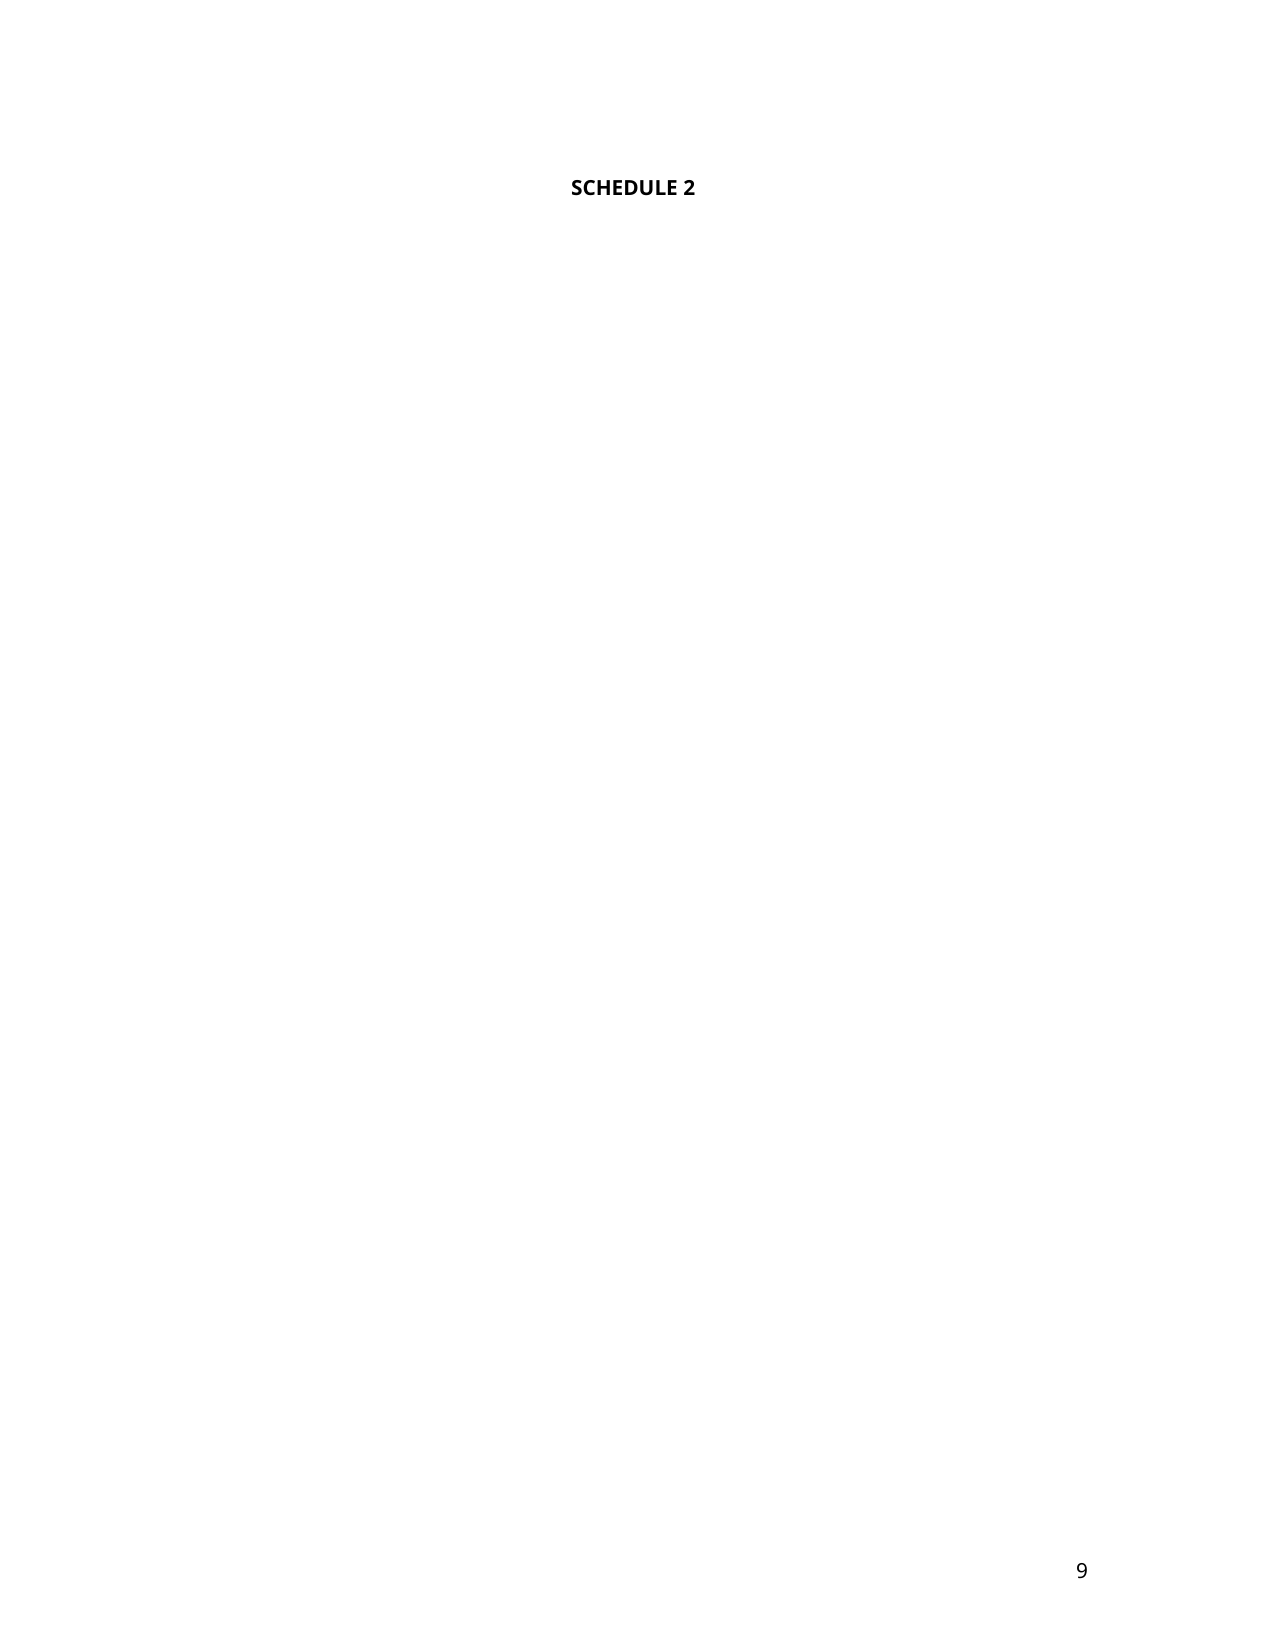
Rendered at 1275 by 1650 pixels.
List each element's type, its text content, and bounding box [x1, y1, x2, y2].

text SCHEDULE 2 [571, 173, 1087, 201]
text 9 [571, 1556, 1087, 1585]
